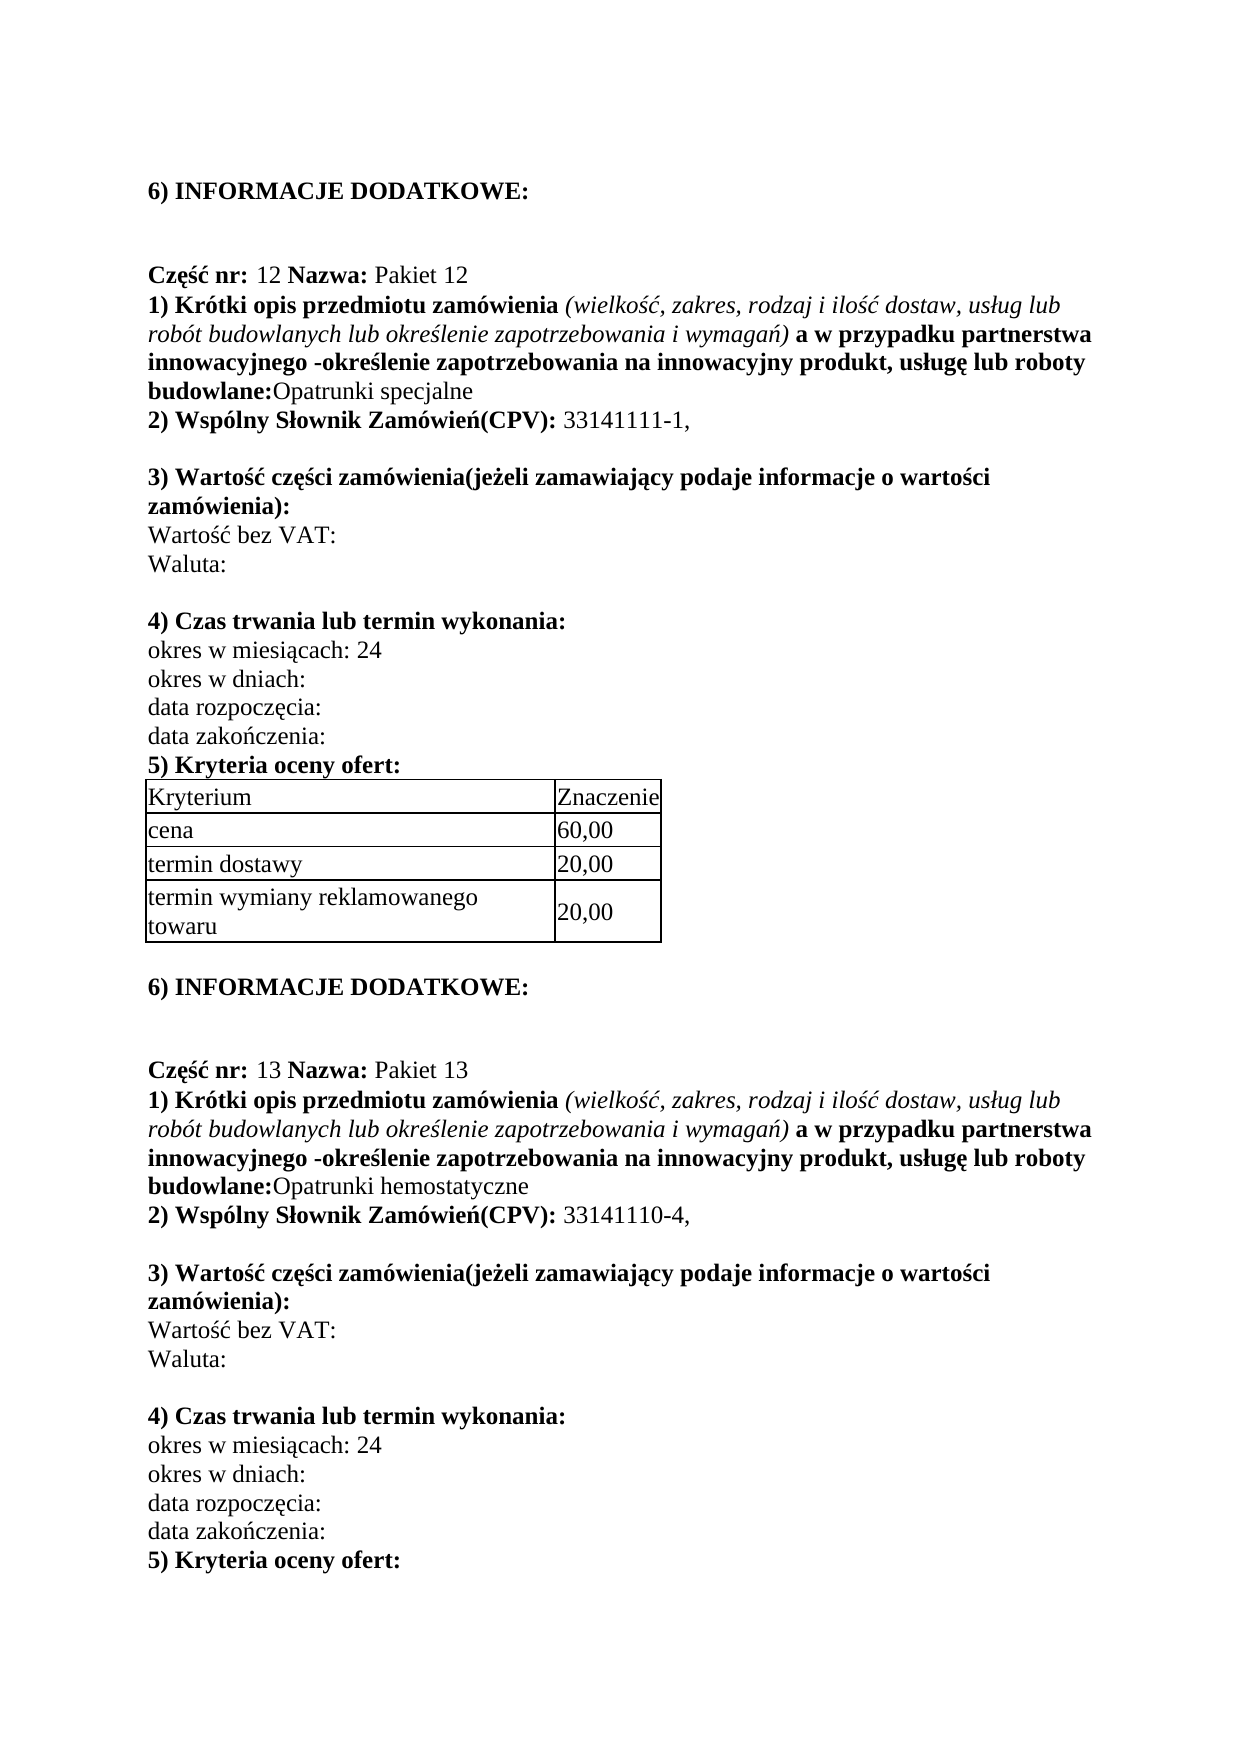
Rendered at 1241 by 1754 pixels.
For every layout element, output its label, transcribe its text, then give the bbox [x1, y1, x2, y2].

table_cell 20,00 [556, 881, 660, 941]
table_cell termin wymiany reklamowanego towaru [147, 881, 554, 941]
table_header 12 [255, 258, 286, 290]
table_cell termin dostawy [147, 847, 554, 879]
table_cell cena [147, 814, 554, 846]
table_header Pakiet 13 [373, 1053, 474, 1085]
table_header Nazwa: [286, 1053, 373, 1085]
table_header Część nr: [146, 258, 254, 290]
text 6) INFORMACJE DODATKOWE: [148, 943, 1093, 1028]
table_cell 60,00 [556, 814, 660, 846]
text 1) Krótki opis przedmiotu zamówienia (wielkość, zakres, rodzaj i ilość dostaw, usług lub robót budowlanych lub określenie zapotrzebowania i wymagań) a w przypadku partnerstwa innowacyjnego -określenie zapotrzebowania na innowacyjny produkt, usługę lub roboty budowlane:Opatrunki specjalne 2) Wspólny Słownik Zamówień(CPV): 33141111-1, 3) Wartość części zamówienia(jeżeli zamawiający podaje informacje o wartości zamówienia): Wartość bez VAT: Waluta: 4) Czas trwania lub termin wykonania: okres w miesiącach: 24 okres w dniach: data rozpoczęcia: data zakończenia: 5) Kryteria oceny ofert: [148, 290, 1093, 779]
table_cell 20,00 [556, 847, 660, 879]
table_header Znaczenie [556, 780, 660, 812]
table_header Część nr: [146, 1053, 254, 1085]
table_header Pakiet 12 [373, 258, 474, 290]
table_header 13 [255, 1053, 286, 1085]
table_header Kryterium [147, 780, 554, 812]
text 1) Krótki opis przedmiotu zamówienia (wielkość, zakres, rodzaj i ilość dostaw, usług lub robót budowlanych lub określenie zapotrzebowania i wymagań) a w przypadku partnerstwa innowacyjnego -określenie zapotrzebowania na innowacyjny produkt, usługę lub roboty budowlane:Opatrunki hemostatyczne 2) Wspólny Słownik Zamówień(CPV): 33141110-4, 3) Wartość części zamówienia(jeżeli zamawiający podaje informacje o wartości zamówienia): Wartość bez VAT: Waluta: 4) Czas trwania lub termin wykonania: okres w miesiącach: 24 okres w dniach: data rozpoczęcia: data zakończenia: 5) Kryteria oceny ofert: [148, 1085, 1093, 1574]
table_header Nazwa: [286, 258, 373, 290]
text 6) INFORMACJE DODATKOWE: [148, 148, 1093, 233]
